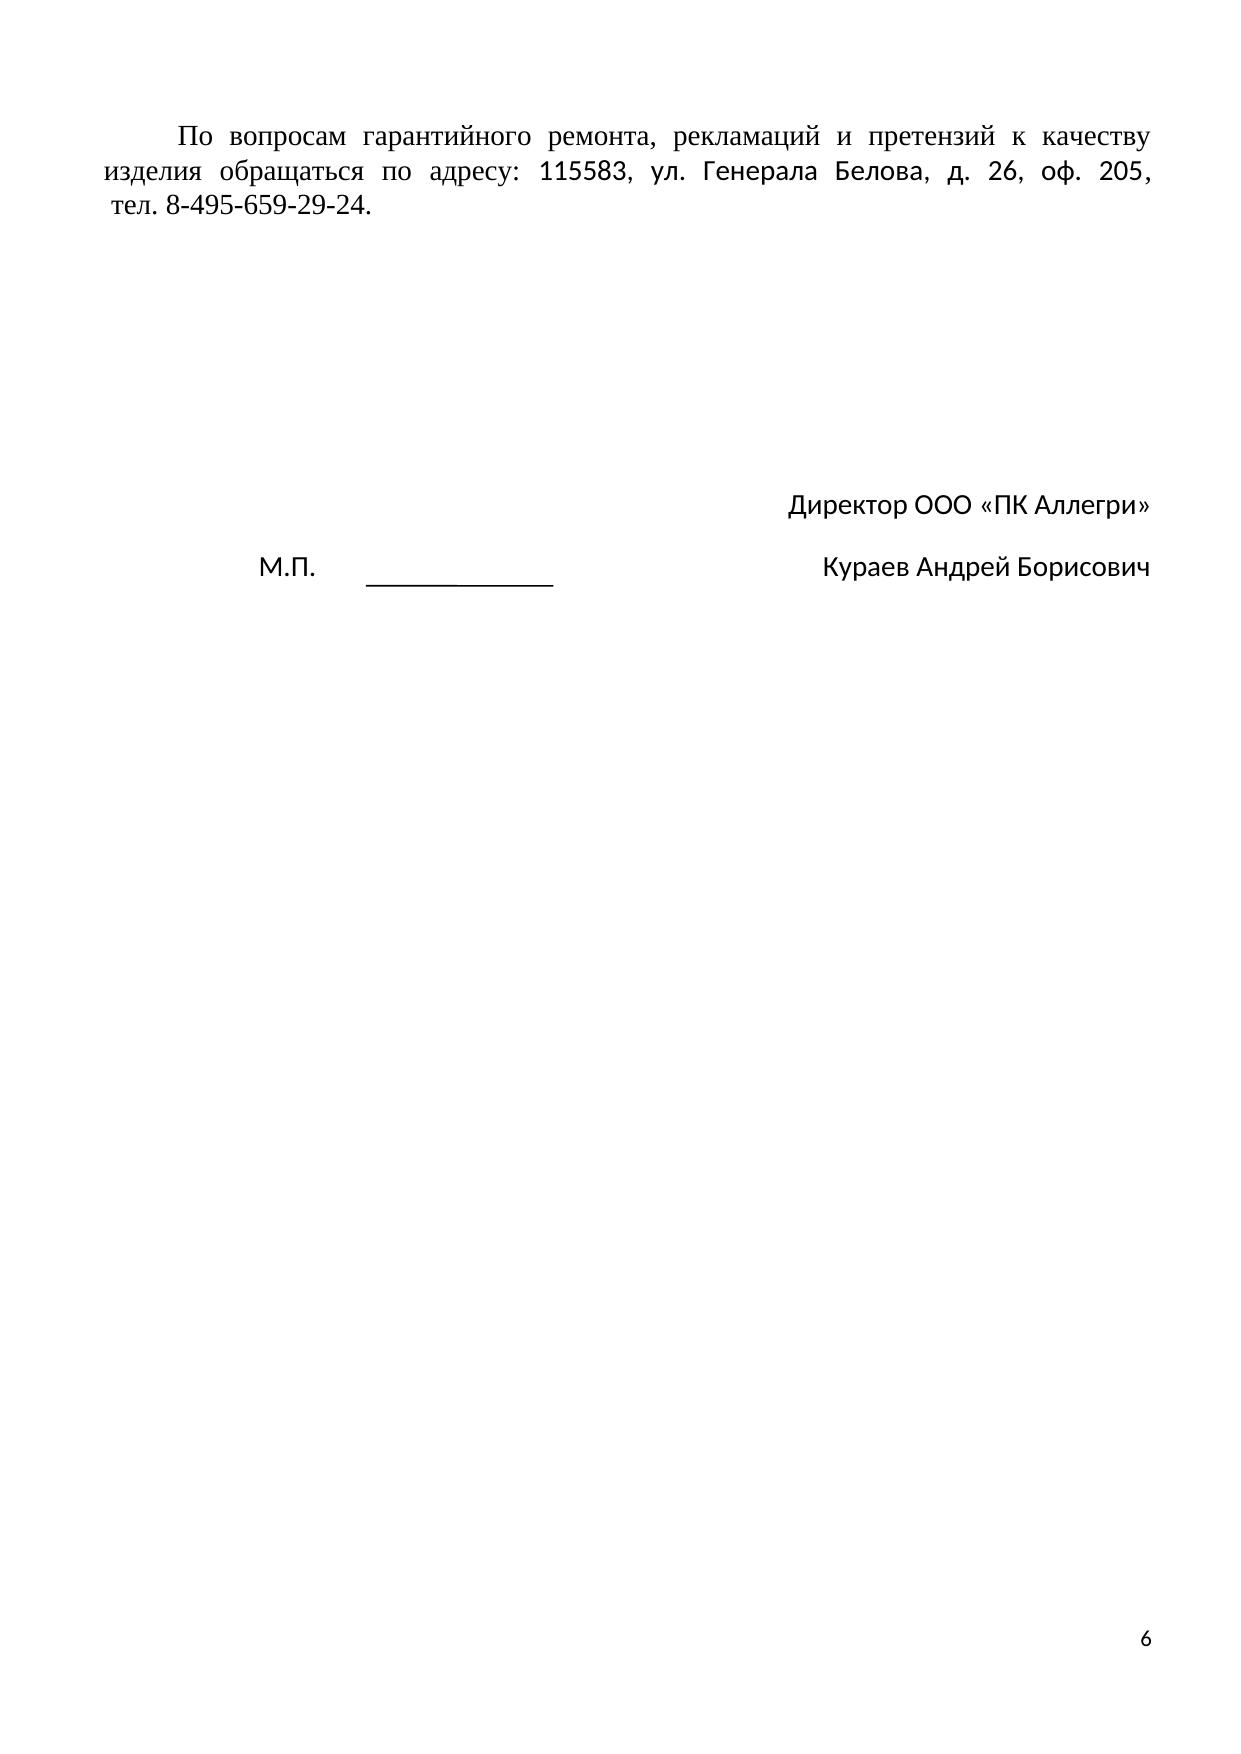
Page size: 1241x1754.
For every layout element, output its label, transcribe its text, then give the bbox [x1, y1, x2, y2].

text По вопросам гарантийного ремонта, рекламаций и претензий к качеству изделия обращаться по адресу: 115583, ул. Генерала Белова, д. 26, оф. 205, тел. 8-495-659-29-24. [103, 118, 1152, 221]
text Директор ООО «ПК Аллегри» [66, 486, 1152, 522]
text М.П. Кураев Андрей Борисович [66, 548, 1152, 583]
